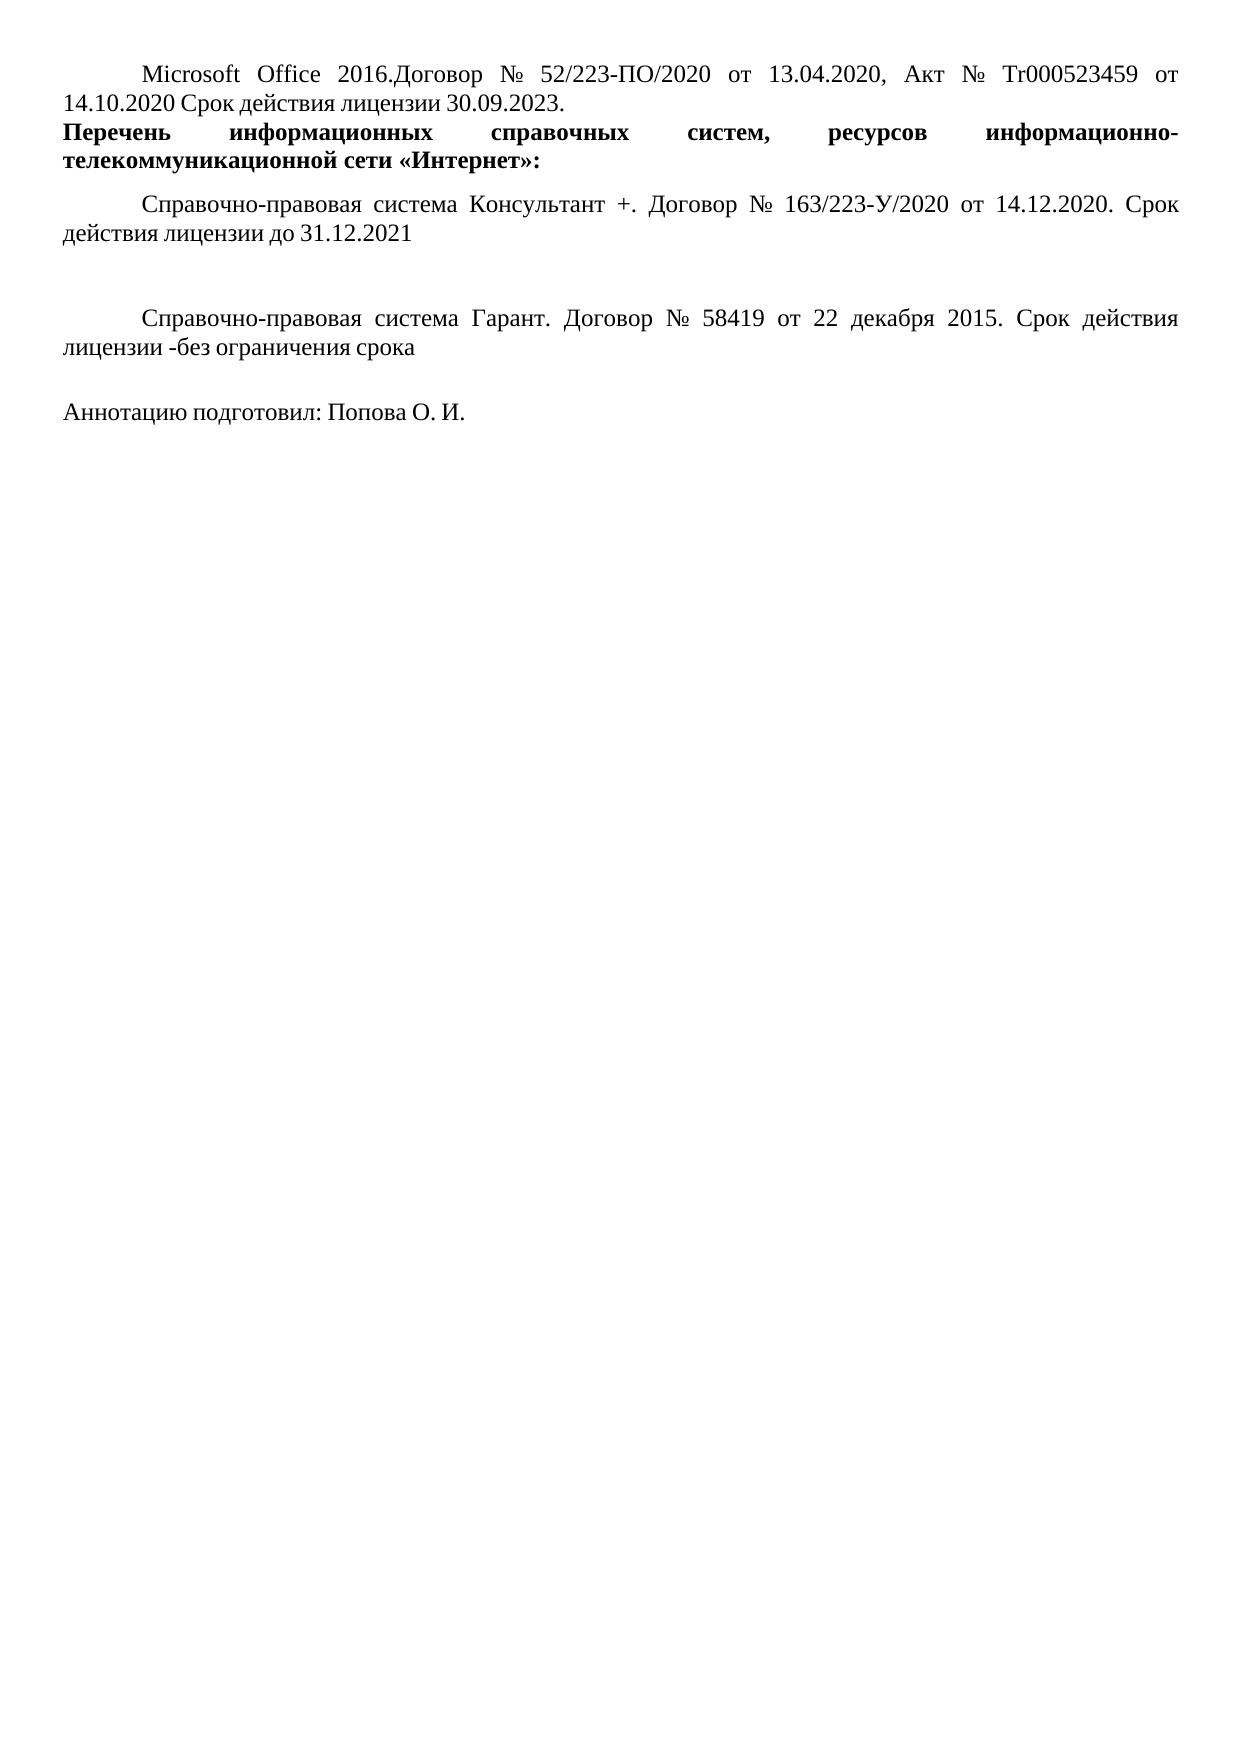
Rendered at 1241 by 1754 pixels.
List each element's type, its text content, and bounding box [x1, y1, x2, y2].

table_header Microsoft Office 2016.Договор № 52/223-ПО/2020 от 13.04.2020, Акт № Tr000523459 от 14.10.2020 Срок действия лицензии 30.09.2023. [59, 59, 1183, 117]
table_cell Аннотацию подготовил: Попова О. И. [59, 389, 1183, 433]
table_cell Справочно-правовая система Консультант +. Договор № 163/223-У/2020 от 14.12.2020. Срок действия лицензии до 31.12.2021 [59, 189, 1183, 303]
table_cell Перечень информационных справочных систем, ресурсов информационно- телекоммуникационной сети «Интернет»: [59, 117, 1183, 189]
table_cell Справочно-правовая система Гарант. Договор № 58419 от 22 декабря 2015. Срок действия лицензии -без ограничения срока [59, 303, 1183, 389]
